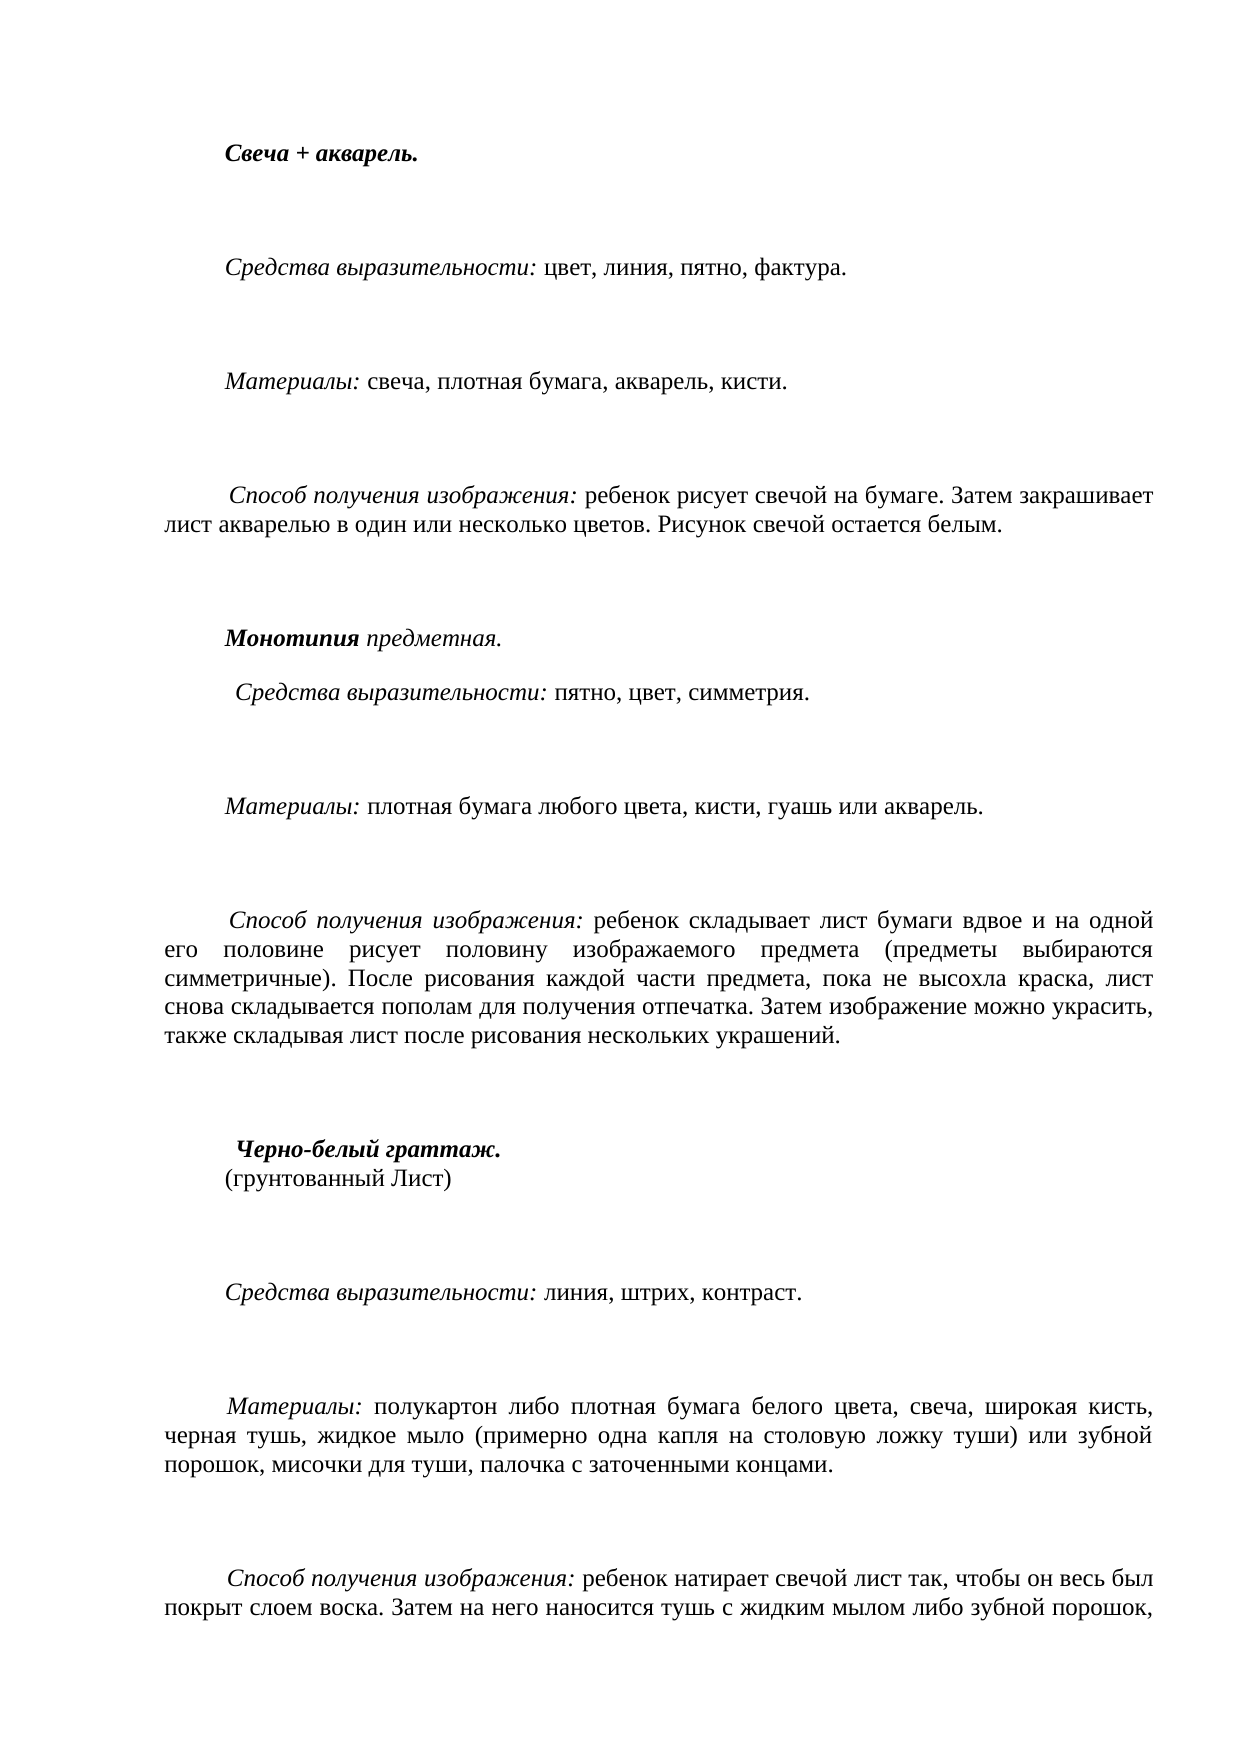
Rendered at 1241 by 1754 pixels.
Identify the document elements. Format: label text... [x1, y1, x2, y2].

text Свеча + акварель. [224, 138, 1154, 166]
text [164, 1563, 1154, 1621]
text Материалы: плотная бумага любого цвета, кисти, гуашь или акварель. [224, 791, 1154, 820]
text Средства выразительности: пятно, цвет, симметрия. [235, 677, 1154, 706]
text Черно-белый граттаж. [235, 1134, 1154, 1163]
text Средства выразительности: цвет, линия, пятно, фактура. [224, 252, 1154, 281]
text Способ получения изображения: ребенок складывает лист бумаги вдвое и на одной его половине рисует половину изображаемого предмета (предметы выбираются симметричные). После рисования каждой части предмета, пока не высохла краска, лист снова складывается пополам для получения отпечатка. Затем изображение можно украсить, также складывая лист после рисования нескольких украшений. [164, 905, 1154, 1049]
text Способ получения изображения: ребенок рисует свечой на бумаге. Затем закрашивает лист акварелью в один или несколько цветов. Рисунок свечой остается белым. [164, 480, 1154, 538]
text Материалы: полукартон либо плотная бумага белого цвета, свеча, широкая кисть, черная тушь, жидкое мыло (примерно одна капля на столовую ложку туши) или зубной порошок, мисочки для туши, палочка с заточенными концами. [164, 1391, 1154, 1478]
text (грунтованный Лист) [224, 1163, 1154, 1192]
text Средства выразительности: линия, штрих, контраст. [224, 1277, 1154, 1306]
text Монотипия предметная. [224, 623, 1154, 652]
text Материалы: свеча, плотная бумага, акварель, кисти. [224, 366, 1154, 395]
